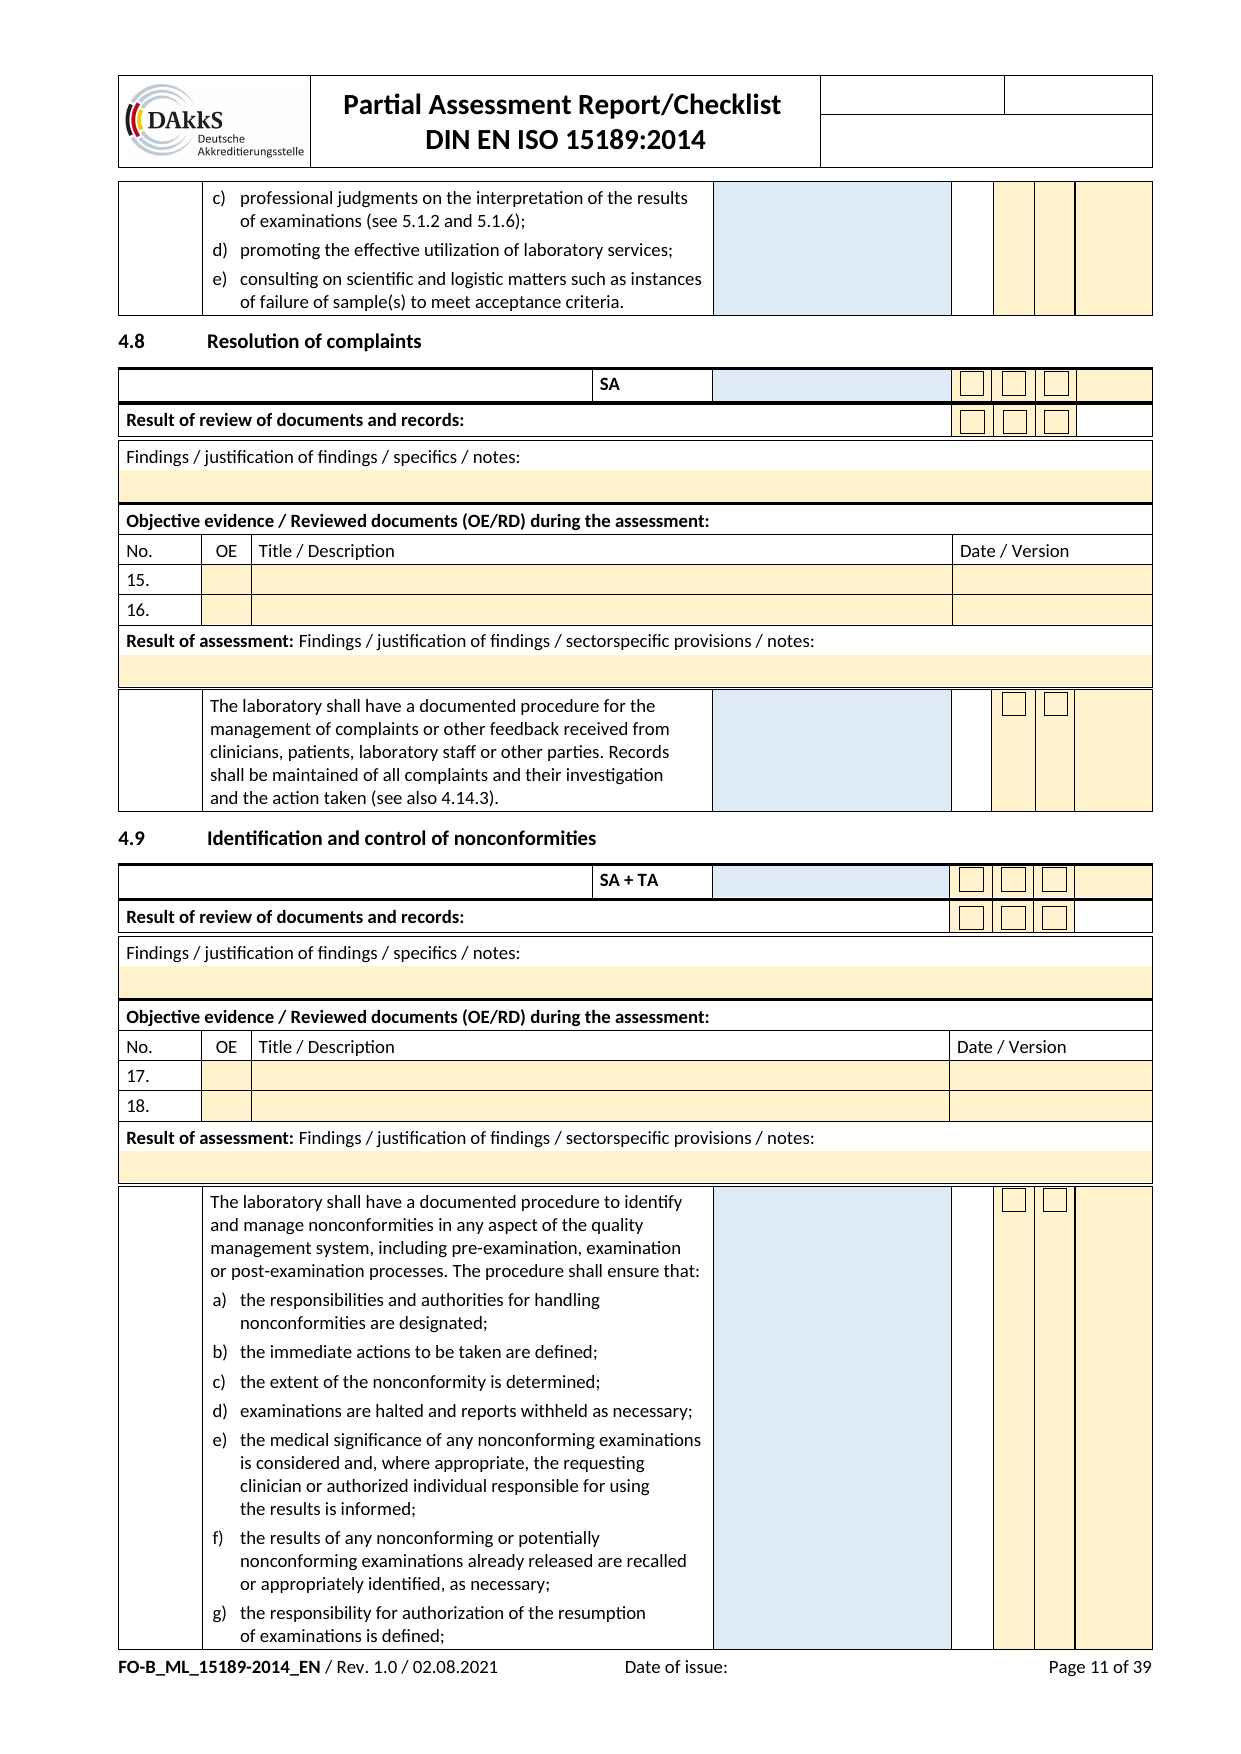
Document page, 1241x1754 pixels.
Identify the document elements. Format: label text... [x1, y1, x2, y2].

table_cell OE [202, 535, 251, 564]
table_cell [953, 565, 1152, 594]
table_header [950, 866, 992, 897]
table_cell [252, 595, 952, 624]
table_header [992, 370, 1035, 401]
table_cell [119, 470, 1152, 502]
table_cell [202, 565, 251, 594]
table_cell [950, 1091, 1152, 1121]
table_header [994, 1187, 1034, 1649]
table_cell [1036, 405, 1076, 436]
table_cell Date / Version [953, 535, 1152, 564]
table_cell [119, 565, 201, 594]
table_header [119, 1187, 202, 1649]
table_header [713, 866, 949, 897]
table_header [714, 182, 951, 315]
table_header Findings / justification of findings / specifics / notes: [119, 937, 1152, 966]
table_cell Title / Description [252, 1031, 949, 1060]
table_header [993, 866, 1033, 897]
table_header [1035, 1187, 1074, 1649]
table_cell [119, 1061, 201, 1090]
table_cell [953, 595, 1152, 624]
table_cell [1034, 901, 1074, 932]
table_header [713, 370, 951, 401]
table_cell [952, 405, 993, 436]
picture [124, 83, 306, 160]
table_cell [252, 565, 952, 594]
table_cell [993, 901, 1033, 932]
table_cell [119, 1151, 1152, 1182]
table_cell Result of assessment: Findings / justification of findings / sectorspecific provisions / notes: [119, 626, 1152, 655]
table_cell [252, 1091, 949, 1121]
table_cell [950, 1061, 1152, 1090]
table_header [1076, 182, 1152, 315]
table_header The laboratory shall have a documented procedure for the management of complaints or other feedback received from clinicians, patients, laboratory staff or other parties. Records shall be maintained of all complaints and their investigation and the action taken (see also 4.14.3). [203, 690, 712, 811]
table_cell [202, 1091, 251, 1121]
table_header [1076, 1187, 1152, 1649]
table_cell [252, 1061, 949, 1090]
table_cell No. [119, 535, 201, 564]
table_header SA [593, 370, 712, 401]
table_cell OE [202, 1031, 251, 1060]
table_cell [1077, 405, 1152, 436]
table_header [1075, 690, 1152, 811]
table_cell [119, 655, 1152, 686]
table_header [119, 370, 592, 401]
table_header [1036, 370, 1076, 401]
table_header [1036, 690, 1074, 811]
table_header [1034, 866, 1074, 897]
table_header [952, 182, 993, 315]
table_header [952, 370, 991, 401]
table_cell [1075, 901, 1152, 932]
table_cell Result of review of documents and records: [119, 901, 949, 932]
table_header SA + TA [593, 866, 712, 897]
table_header [1035, 182, 1074, 315]
table_cell Title / Description [252, 535, 952, 564]
table_header [952, 690, 991, 811]
table_cell Objective evidence / Reviewed documents (OE/RD) during the assessment: [119, 505, 1152, 534]
subtitle 4.8 Resolution of complaints [118, 329, 1152, 354]
table_header [992, 690, 1035, 811]
table_header [1075, 866, 1152, 897]
table_cell Result of assessment: Findings / justification of findings / sectorspecific provisions / notes: [119, 1122, 1152, 1151]
table_cell Date / Version [950, 1031, 1152, 1060]
table_cell Objective evidence / Reviewed documents (OE/RD) during the assessment: [119, 1001, 1152, 1030]
table_header [1077, 370, 1152, 401]
subtitle 4.9 Identification and control of nonconformities [118, 825, 1152, 850]
table_cell [202, 1061, 251, 1090]
table_cell [994, 405, 1035, 436]
table_header [714, 1187, 951, 1649]
table_cell [119, 1091, 201, 1121]
table_header [994, 182, 1034, 315]
table_header [119, 866, 592, 897]
table_cell No. [119, 1031, 201, 1060]
table_header Findings / justification of findings / specifics / notes: [119, 441, 1152, 470]
table_header [952, 1187, 993, 1649]
table_cell Result of review of documents and records: [119, 405, 951, 436]
table_header [119, 182, 202, 315]
table_cell [950, 901, 992, 932]
table_header [713, 690, 951, 811]
table_cell [119, 966, 1152, 998]
table_cell [119, 595, 201, 624]
table_header [119, 690, 202, 811]
table_cell [202, 595, 251, 624]
